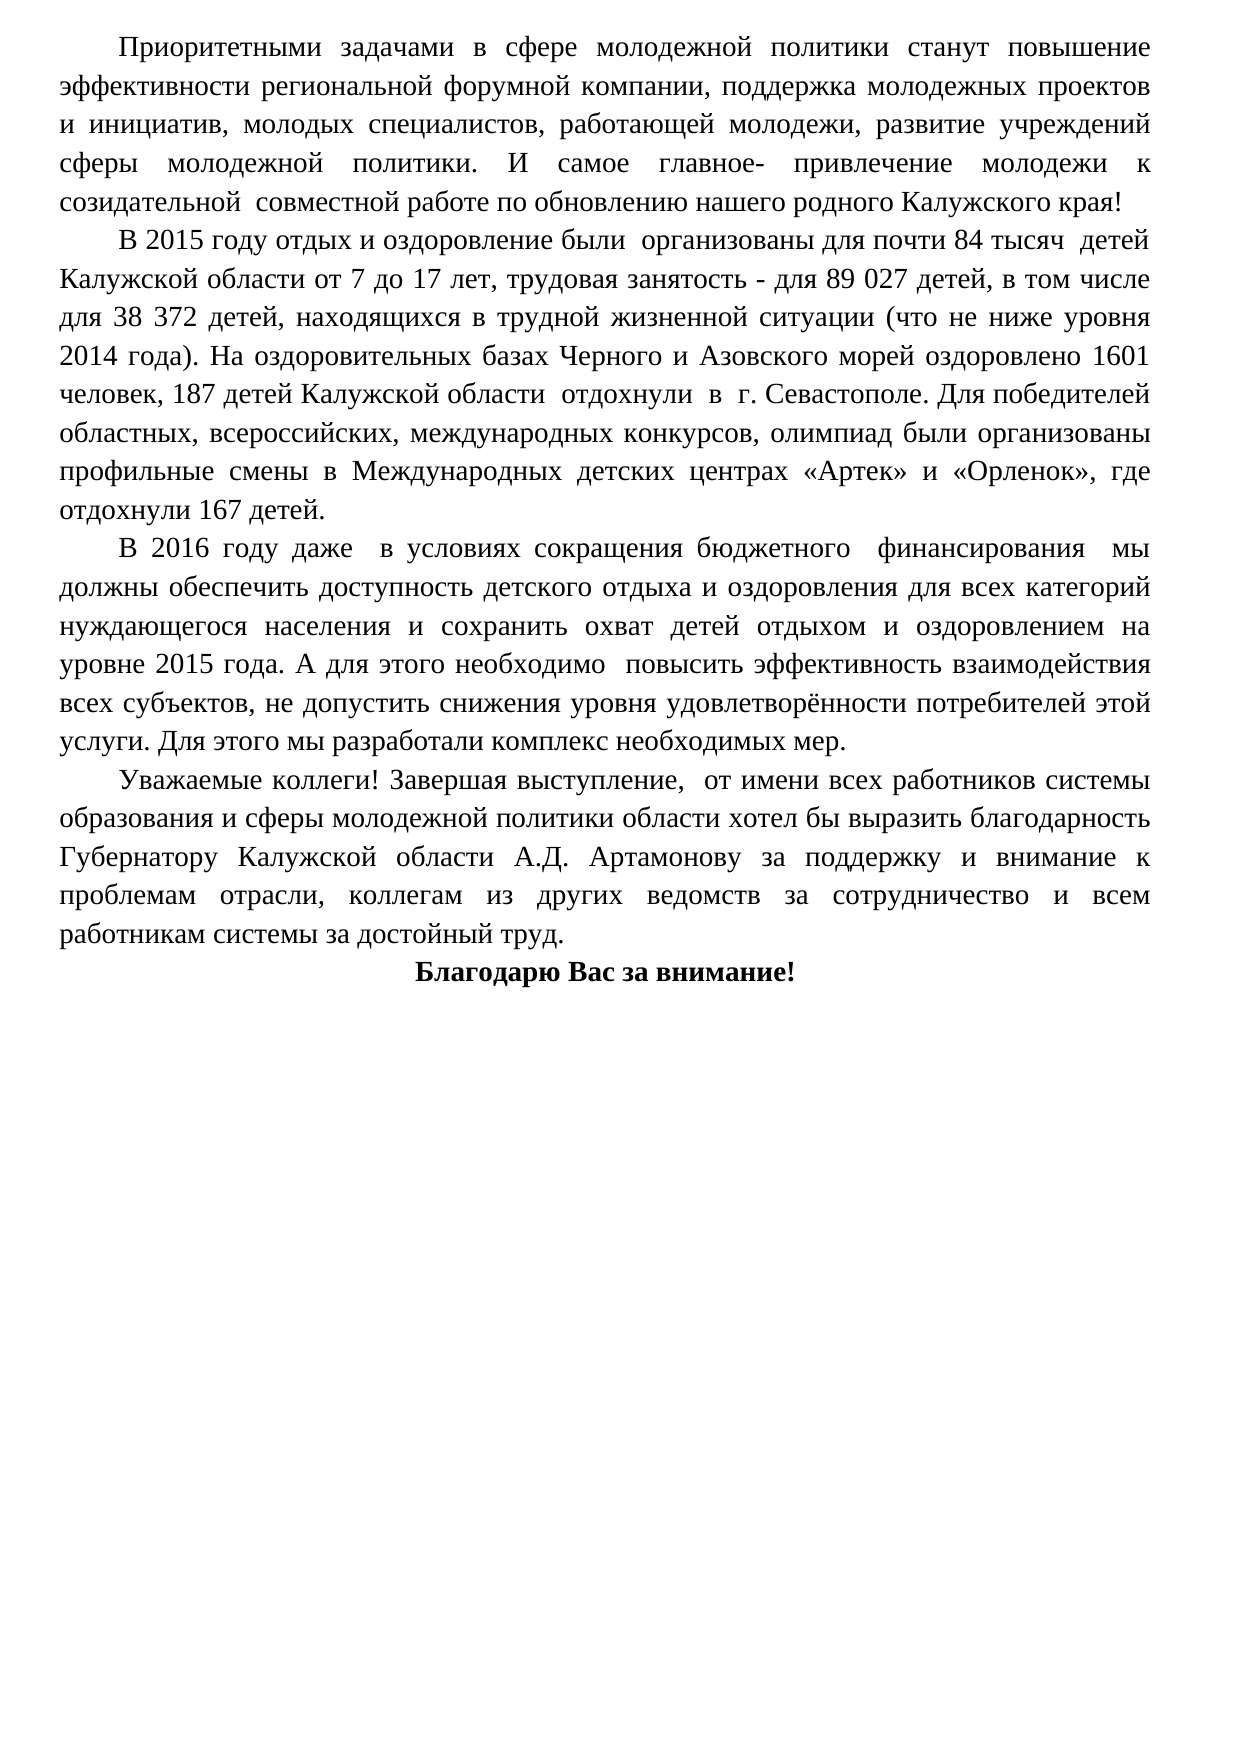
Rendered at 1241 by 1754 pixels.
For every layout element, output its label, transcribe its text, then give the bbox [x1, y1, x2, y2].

text В 2016 году даже в условиях сокращения бюджетного финансирования мы должны обеспечить доступность детского отдыха и оздоровления для всех категорий нуждающегося населения и сохранить охват детей отдыхом и оздоровлением на уровне 2015 года. А для этого необходимо повысить эффективность взаимодействия всех субъектов, не допустить снижения уровня удовлетворённости потребителей этой услуги. Для этого мы разработали комплекс необходимых мер. [59, 531, 1152, 757]
text В 2015 году отдых и оздоровление были организованы для почти 84 тысяч детей Калужской области от 7 до 17 лет, трудовая занятость - для 89 027 детей, в том числе для 38 372 детей, находящихся в трудной жизненной ситуации (что не ниже уровня 2014 года). На оздоровительных базах Черного и Азовского морей оздоровлено 1601 человек, 187 детей Калужской области отдохнули в г. Севастополе. Для победителей областных, всероссийских, международных конкурсов, олимпиад были организованы профильные смены в Международных детских центрах «Артек» и «Орленок», где отдохнули 167 детей. [59, 222, 1152, 526]
text Приоритетными задачами в сфере молодежной политики станут повышение эффективности региональной форумной компании, поддержка молодежных проектов и инициатив, молодых специалистов, работающей молодежи, развитие учреждений сферы молодежной политики. И самое главное- привлечение молодежи к созидательной совместной работе по обновлению нашего родного Калужского края! [59, 29, 1152, 217]
text Уважаемые коллеги! Завершая выступление, от имени всех работников системы образования и сферы молодежной политики области хотел бы выразить благодарность Губернатору Калужской области А.Д. Артамонову за поддержку и внимание к проблемам отрасли, коллегам из других ведомств за сотрудничество и всем работникам системы за достойный труд. [59, 762, 1152, 949]
text Благодарю Вас за внимание! [59, 954, 1152, 988]
